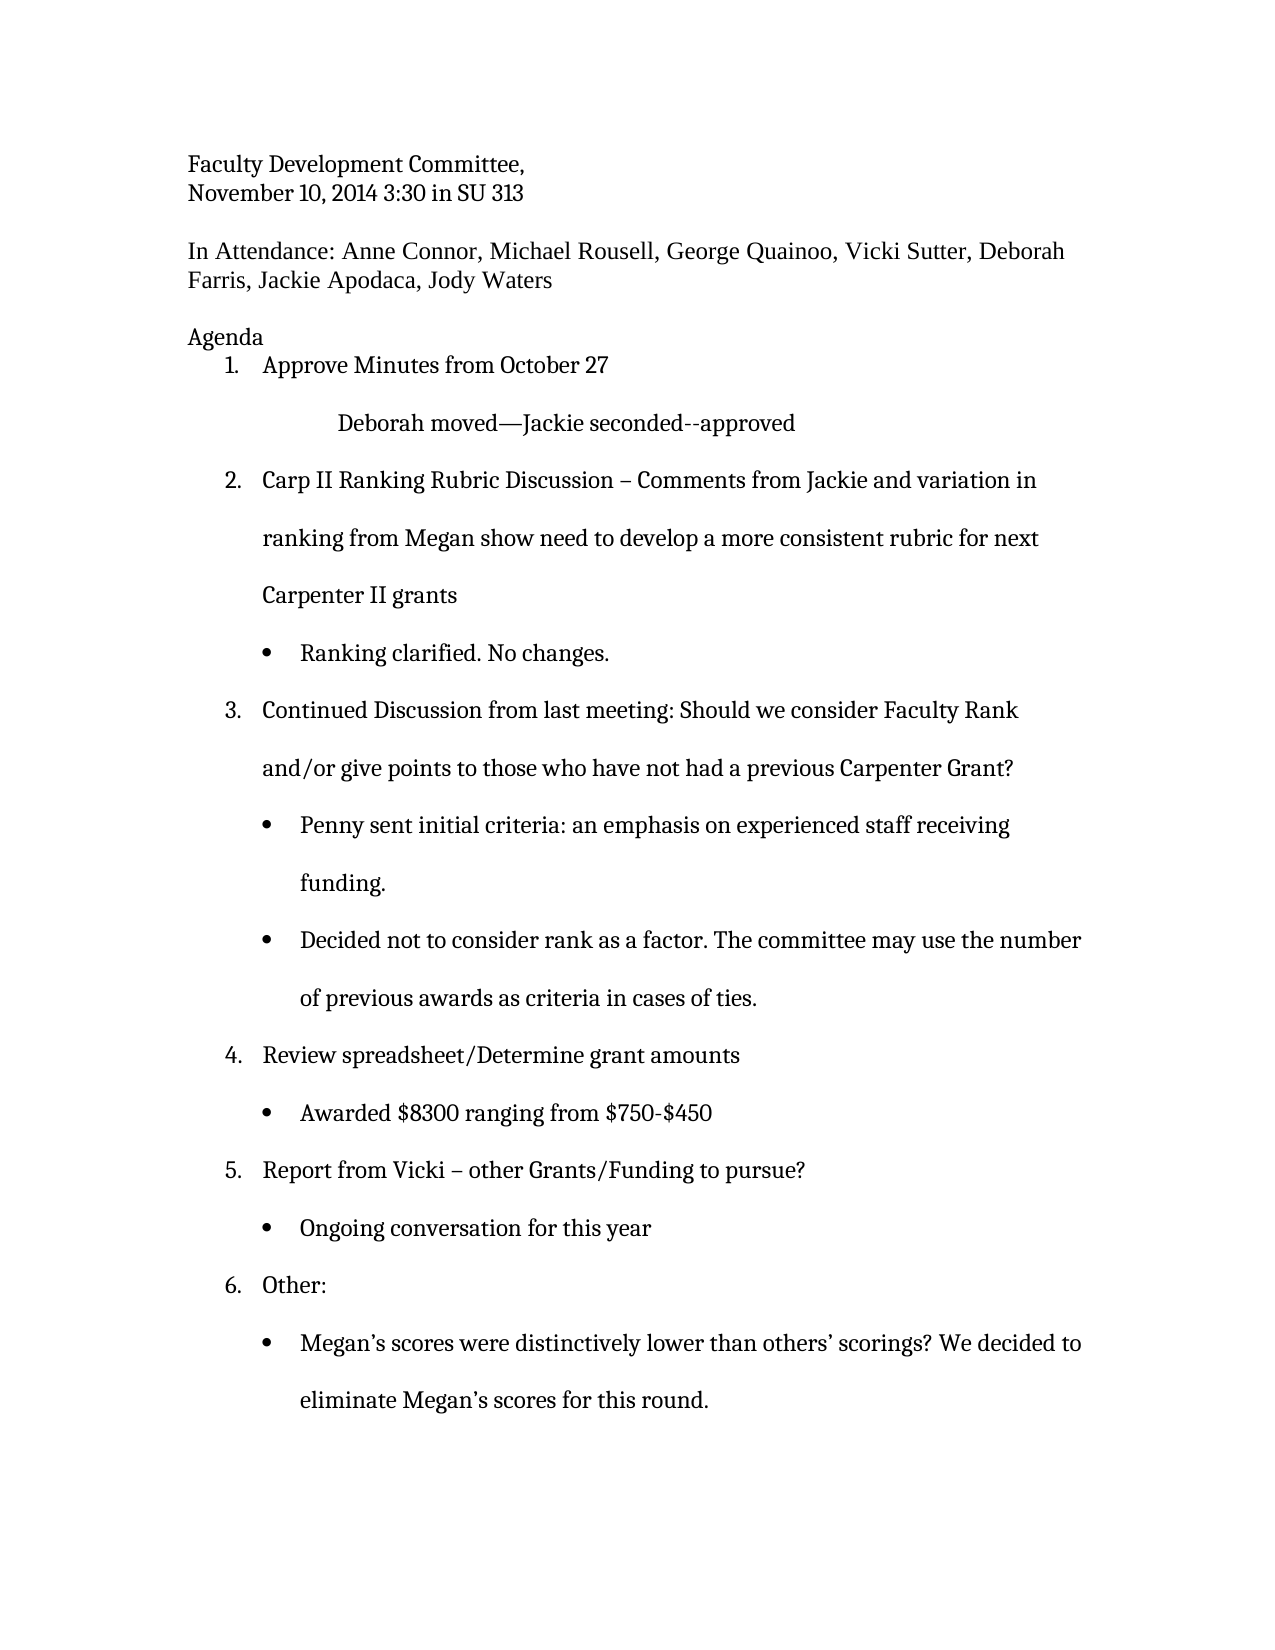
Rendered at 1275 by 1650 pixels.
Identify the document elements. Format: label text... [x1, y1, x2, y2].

text Faculty Development Committee, [187, 150, 1087, 179]
list Continued Discussion from last meeting: Should we consider Faculty Rank and/or give points to those who have not had a previous Carpenter Grant? [225, 696, 1087, 782]
list Decided not to consider rank as a factor. The committee may use the number of previous awards as criteria in cases of ties. [262, 926, 1087, 1012]
list Approve Minutes from October 27 [225, 351, 1087, 380]
list Penny sent initial criteria: an emphasis on experienced staff receiving funding. [262, 811, 1087, 897]
list Carp II Ranking Rubric Discussion – Comments from Jackie and variation in ranking from Megan show need to develop a more consistent rubric for next Carpenter II grants [225, 466, 1087, 610]
list Report from Vicki – other Grants/Funding to pursue? [225, 1156, 1087, 1185]
list Deborah moved—Jackie seconded--approved [337, 409, 1087, 437]
text In Attendance: Anne Connor, Michael Rousell, George Quainoo, Vicki Sutter, Deborah Farris, Jackie Apodaca, Jody Waters [187, 236, 1087, 294]
list Megan’s scores were distinctively lower than others’ scorings? We decided to eliminate Megan’s scores for this round. [262, 1329, 1087, 1415]
list Review spreadsheet/Determine grant amounts [225, 1041, 1087, 1070]
list Ongoing conversation for this year [262, 1214, 1087, 1242]
list Awarded $8300 ranging from $750-$450 [262, 1099, 1087, 1127]
text Agenda [187, 322, 1087, 351]
list Ranking clarified. No changes. [262, 639, 1087, 667]
list Other: [225, 1271, 1087, 1300]
text November 10, 2014 3:30 in SU 313 [187, 179, 1087, 207]
